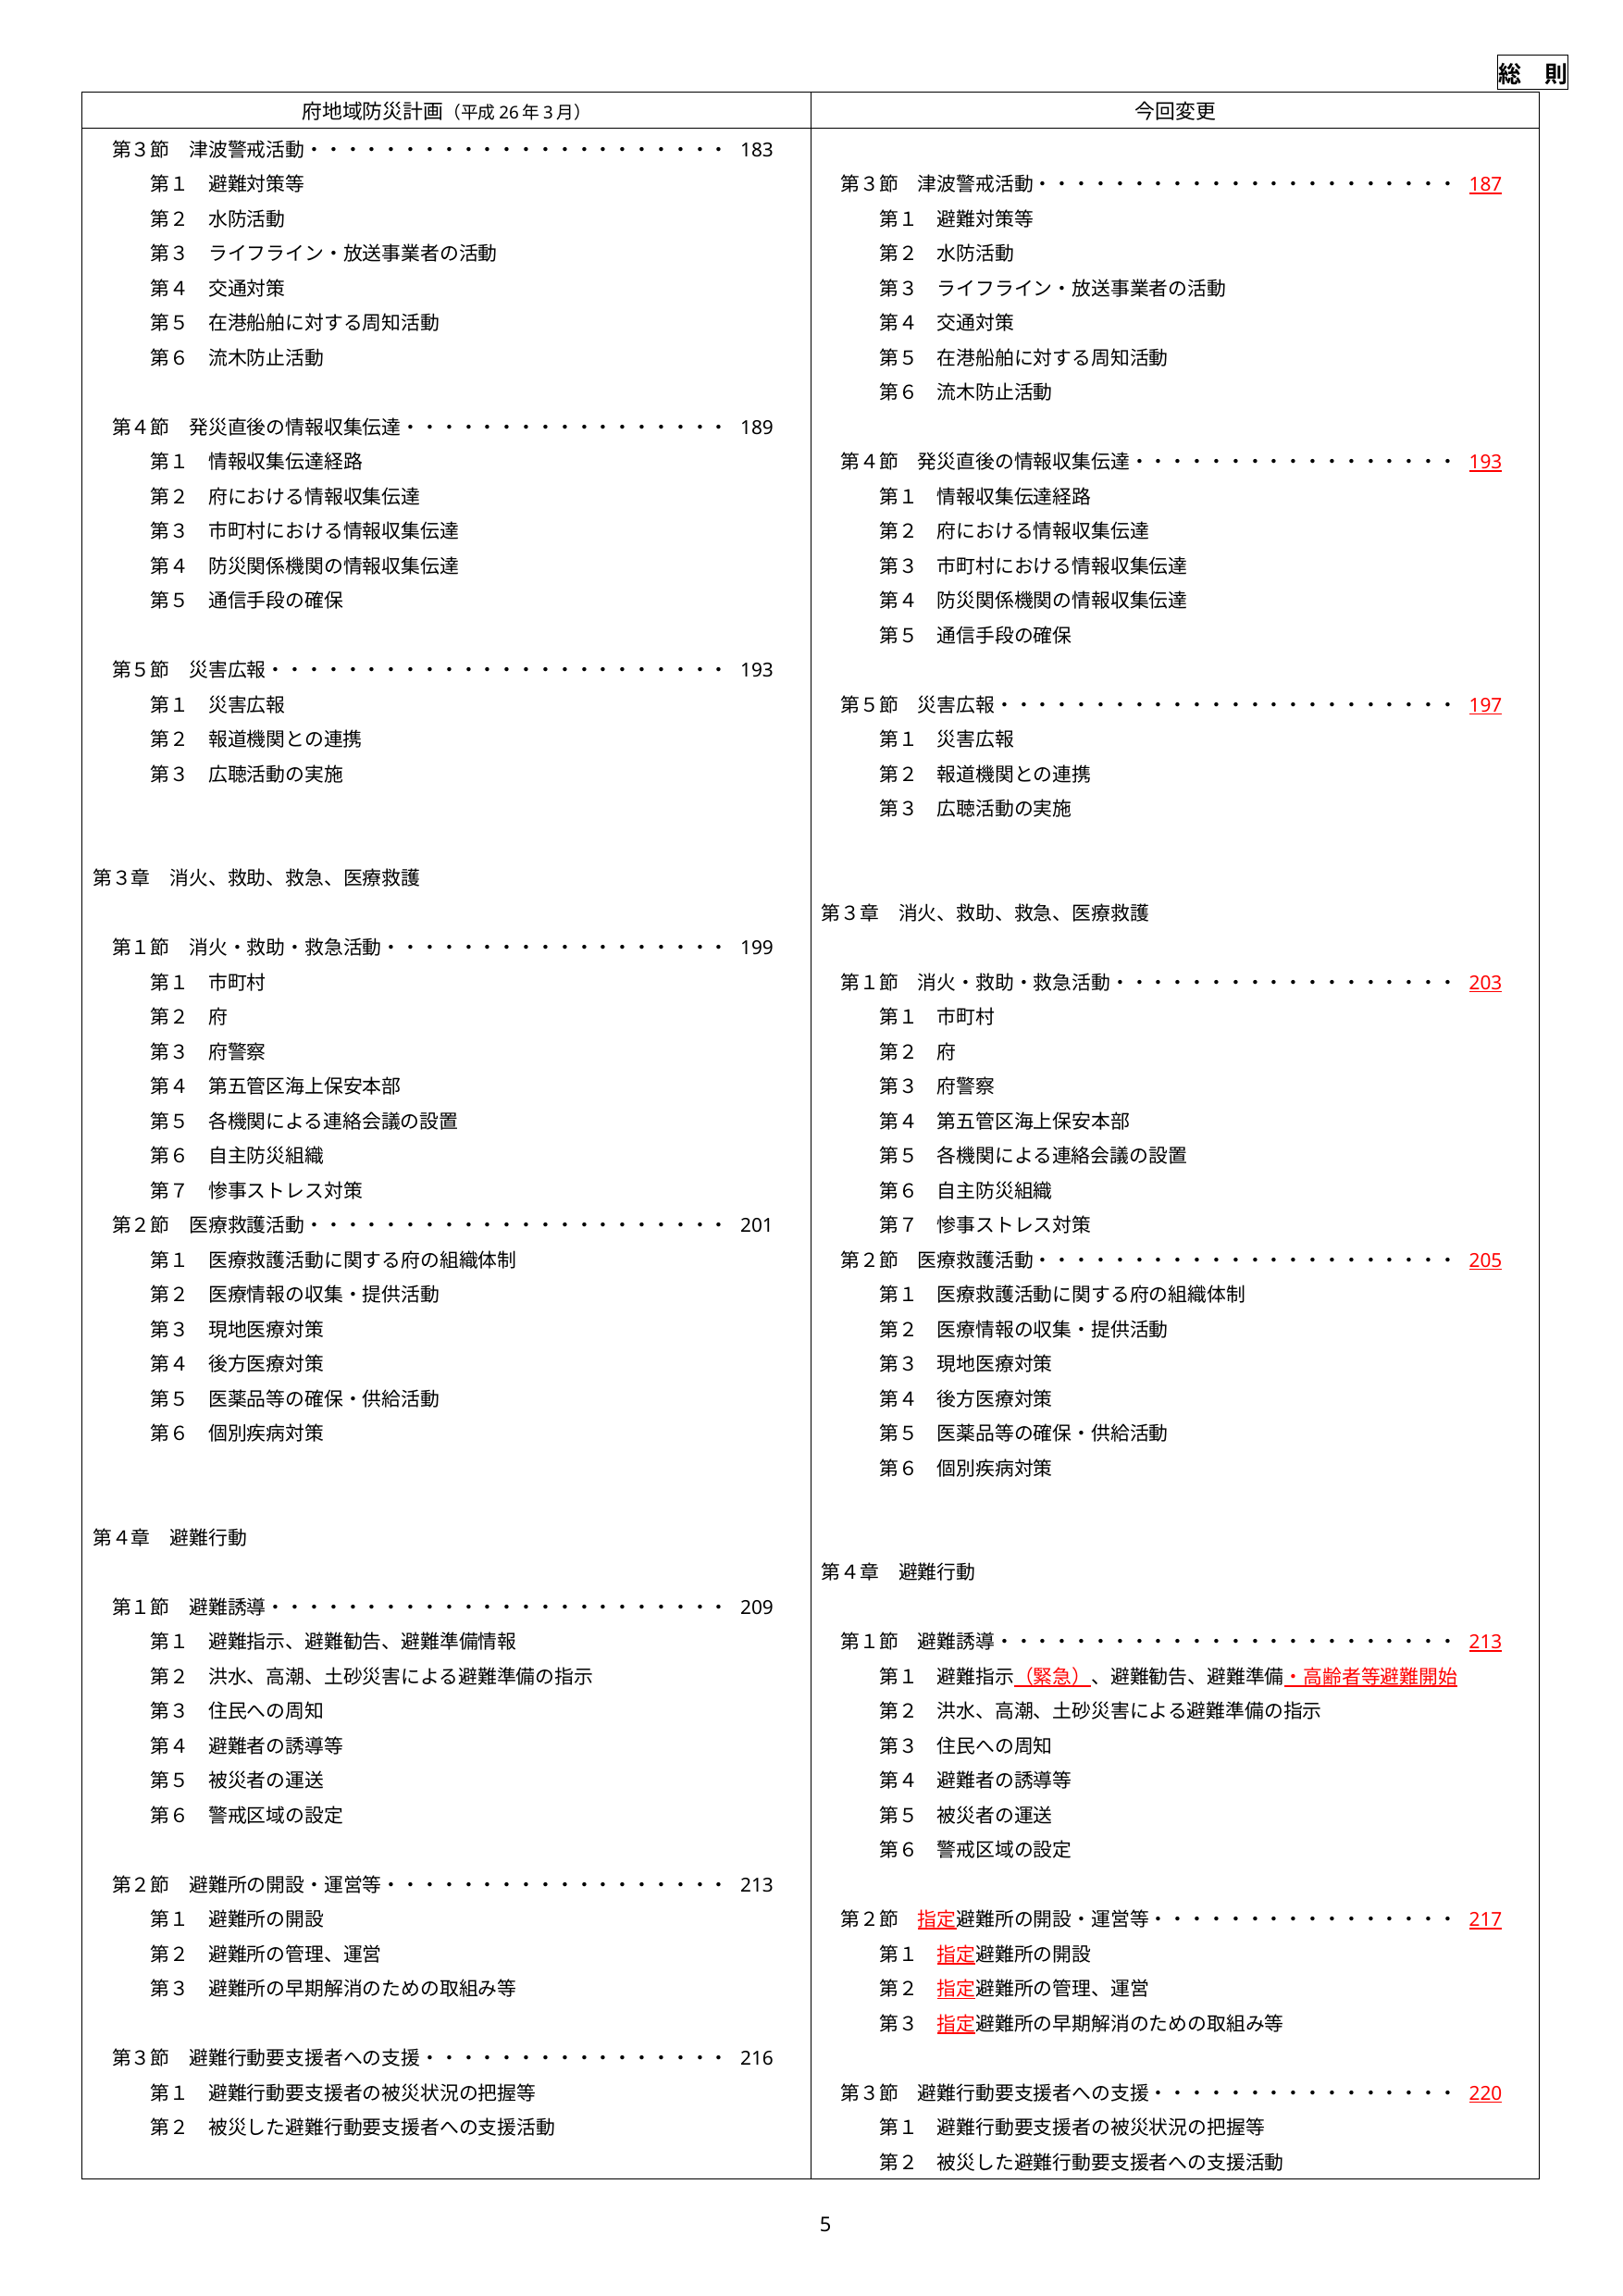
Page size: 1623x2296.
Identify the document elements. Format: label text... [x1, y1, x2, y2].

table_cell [82, 129, 811, 2178]
table_header 府地域防災計画（平成26年3月） [82, 93, 811, 127]
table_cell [812, 129, 1539, 2178]
table_header 今回変更 [812, 93, 1539, 127]
